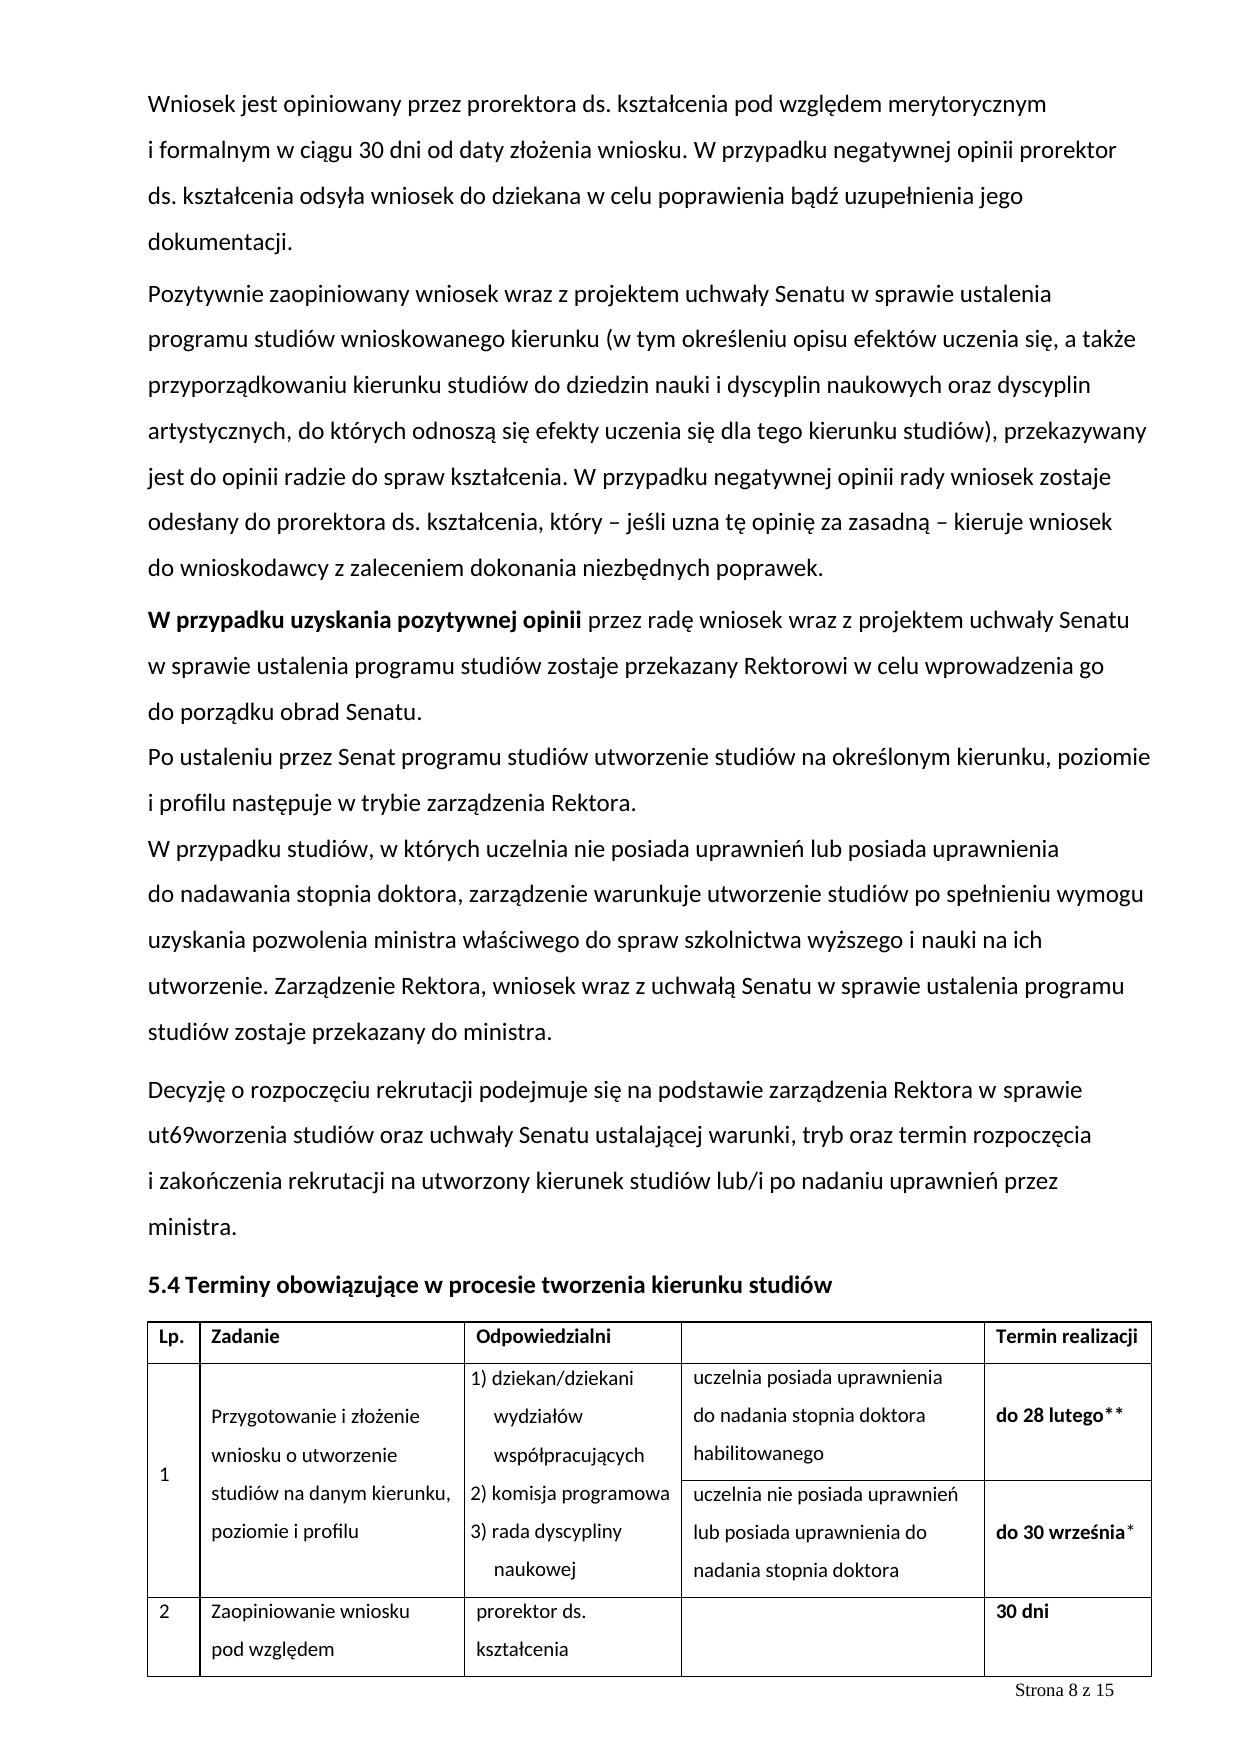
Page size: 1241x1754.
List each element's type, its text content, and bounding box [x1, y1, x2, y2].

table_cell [465, 1598, 681, 1676]
table_cell 1 [148, 1364, 199, 1597]
table_cell do 28 lutego** [985, 1364, 1151, 1480]
text Pozytywnie zaopiniowany wniosek wraz z projektem uchwały Senatu w sprawie ustalenia programu studiów wnioskowanego kierunku (w tym określeniu opisu efektów uczenia się, a także przyporządkowaniu kierunku studiów do dziedzin nauki i dyscyplin naukowych oraz dyscyplin artystycznych, do których odnoszą się efekty uczenia się dla tego kierunku studiów), przekazywany jest do opinii radzie do spraw kształcenia. W przypadku negatywnej opinii rady wniosek zostaje odesłany do prorektora ds. kształcenia, który – jeśli uzna tę opinię za zasadną – kieruje wniosek do wnioskodawcy z zaleceniem dokonania niezbędnych poprawek. [148, 278, 1152, 583]
table_cell do 30 września* [985, 1481, 1151, 1597]
table_cell uczelnia posiada uprawnienia do nadania stopnia doktora habilitowanego [682, 1364, 984, 1480]
text Wniosek jest opiniowany przez prorektora ds. kształcenia pod względem merytorycznym i formalnym w ciągu 30 dni od daty złożenia wniosku. W przypadku negatywnej opinii prorektor ds. kształcenia odsyła wniosek do dziekana w celu poprawienia bądź uzupełnienia jego dokumentacji. [148, 89, 1152, 256]
text Po ustaleniu przez Senat programu studiów utworzenie studiów na określonym kierunku, poziomie i profilu następuje w trybie zarządzenia Rektora. [148, 741, 1152, 818]
text W przypadku studiów, w których uczelnia nie posiada uprawnień lub posiada uprawnienia do nadawania stopnia doktora, zarządzenie warunkuje utworzenie studiów po spełnieniu wymogu uzyskania pozwolenia ministra właściwego do spraw szkolnictwa wyższego i nauki na ich utworzenie. Zarządzenie Rektora, wniosek wraz z uchwałą Senatu w sprawie ustalenia programu studiów zostaje przekazany do ministra. [148, 833, 1152, 1046]
table_cell 30 dni [985, 1598, 1151, 1676]
table_cell Przygotowanie i złożenie wniosku o utworzenie studiów na danym kierunku, poziomie i profilu [201, 1364, 464, 1597]
table_cell 2 [148, 1598, 199, 1676]
table_cell uczelnia nie posiada uprawnień lub posiada uprawnienia do nadania stopnia doktora [682, 1481, 984, 1597]
text W przypadku uzyskania pozytywnej opinii przez radę wniosek wraz z projektem uchwały Senatu w sprawie ustalenia programu studiów zostaje przekazany Rektorowi w celu wprowadzenia go do porządku obrad Senatu. [148, 604, 1152, 726]
table_header Lp. [148, 1323, 199, 1363]
table_cell [682, 1598, 984, 1676]
table_header Odpowiedzialni [465, 1323, 681, 1363]
text Decyzję o rozpoczęciu rekrutacji podejmuje się na podstawie zarządzenia Rektora w sprawie ut69worzenia studiów oraz uchwały Senatu ustalającej warunki, tryb oraz termin rozpoczęcia i zakończenia rekrutacji na utworzony kierunek studiów lub/i po nadaniu uprawnień przez ministra. [148, 1074, 1152, 1242]
table_header Zadanie [201, 1323, 464, 1363]
table_cell 1) dziekan/dziekani wydziałów współpracujących 2) komisja programowa 3) rada dyscypliny naukowej [465, 1364, 681, 1597]
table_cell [201, 1598, 464, 1676]
table_header [682, 1323, 984, 1363]
table_header Termin realizacji [985, 1323, 1151, 1363]
subtitle Terminy obowiązujące w procesie tworzenia kierunku studiów [148, 1269, 1152, 1300]
